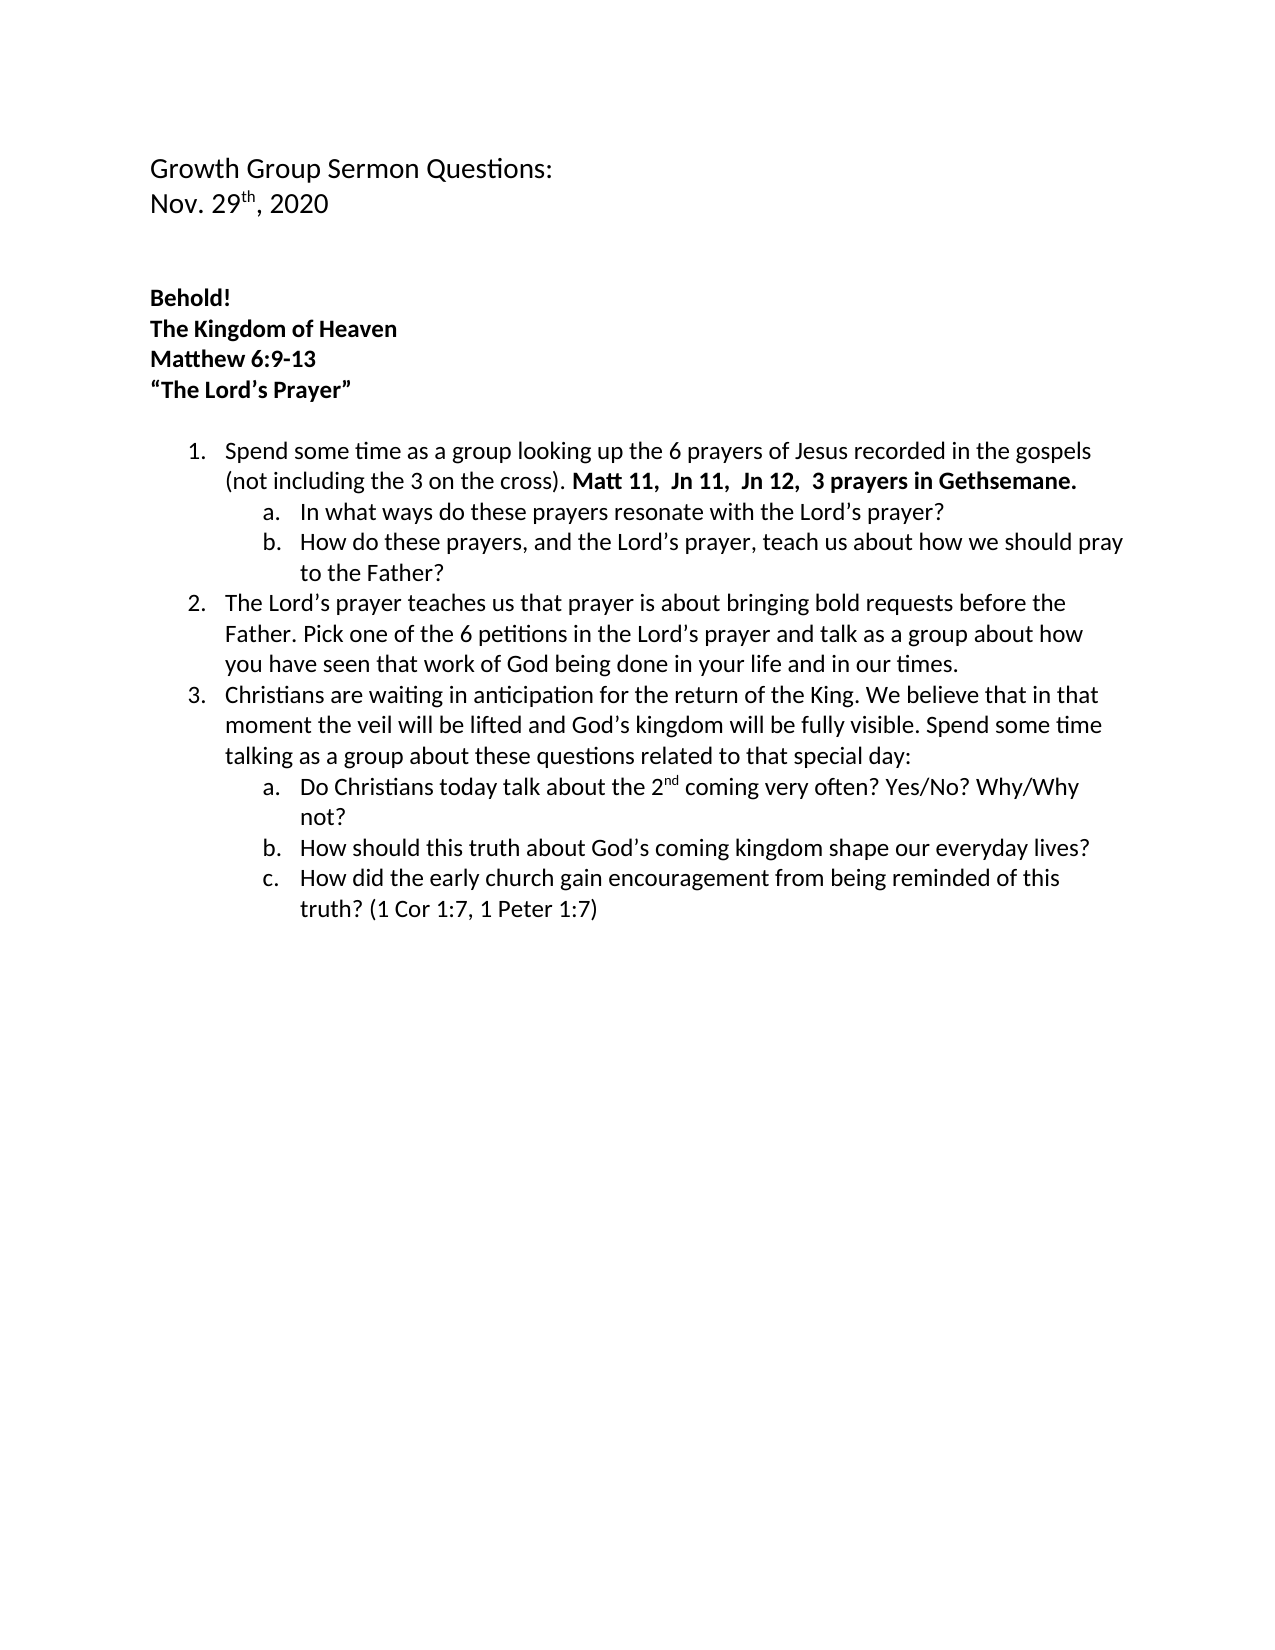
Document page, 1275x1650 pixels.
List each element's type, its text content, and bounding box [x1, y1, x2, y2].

list Christians are waiting in anticipation for the return of the King. We believe that in that moment the veil will be lifted and God’s kingdom will be fully visible. Spend some time talking as a group about these questions related to that special day: [187, 679, 1125, 771]
list The Lord’s prayer teaches us that prayer is about bringing bold requests before the Father. Pick one of the 6 petitions in the Lord’s prayer and talk as a group about how you have seen that work of God being done in your life and in our times. [187, 587, 1125, 679]
list How should this truth about God’s coming kingdom shape our everyday lives? [262, 832, 1125, 862]
list How did the early church gain encouragement from being reminded of this truth? (1 Cor 1:7, 1 Peter 1:7) [262, 862, 1125, 923]
list In what ways do these prayers resonate with the Lord’s prayer? [262, 496, 1125, 526]
text The Kingdom of Heaven [150, 313, 1125, 343]
text Behold! [150, 282, 1125, 313]
text Matthew 6:9-13 [150, 343, 1125, 374]
text “The Lord’s Prayer” [150, 374, 1125, 404]
text Growth Group Sermon Questions: [150, 150, 1125, 186]
list Do Christians today talk about the 2nd coming very often? Yes/No? Why/Why not? [262, 771, 1125, 832]
list How do these prayers, and the Lord’s prayer, teach us about how we should pray to the Father? [262, 526, 1125, 587]
list Spend some time as a group looking up the 6 prayers of Jesus recorded in the gospels (not including the 3 on the cross). Matt 11, Jn 11, Jn 12, 3 prayers in Gethsemane. [187, 435, 1125, 496]
text Nov. 29th, 2020 [150, 186, 1125, 221]
